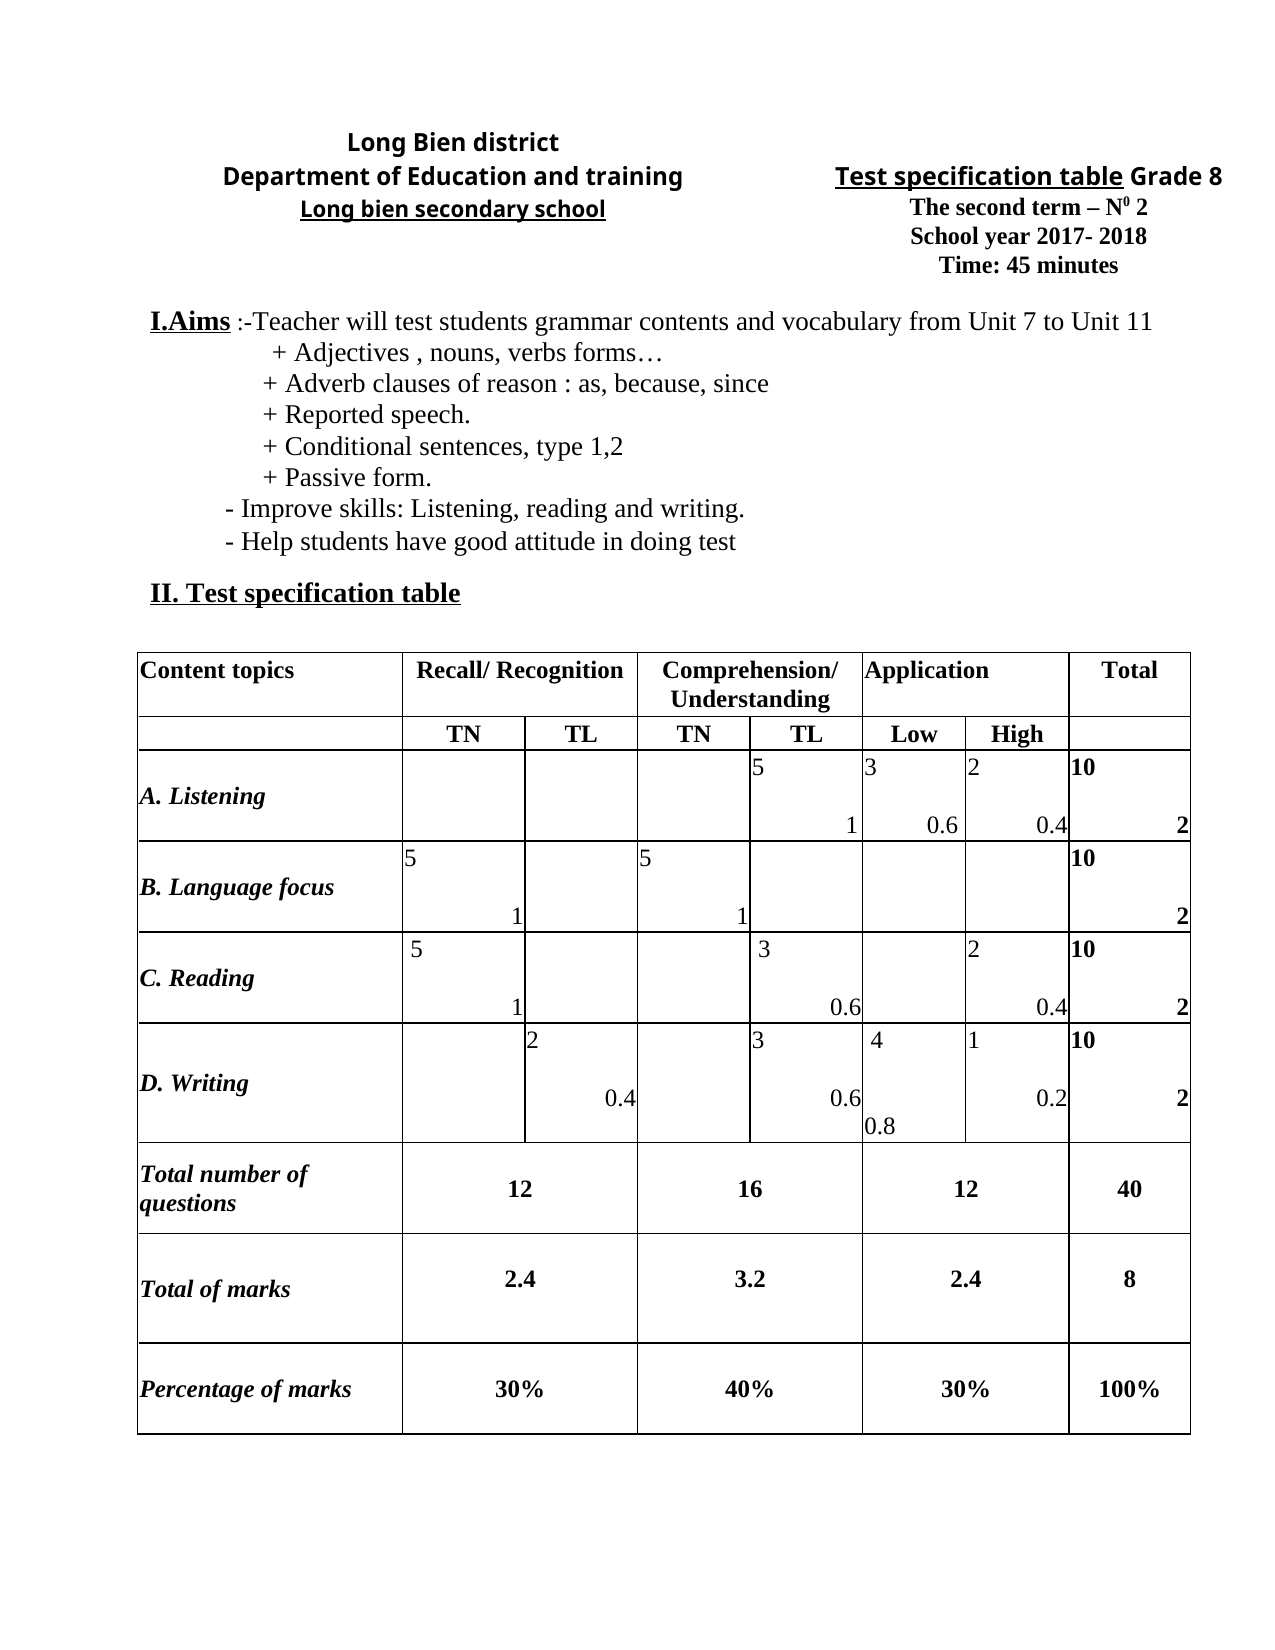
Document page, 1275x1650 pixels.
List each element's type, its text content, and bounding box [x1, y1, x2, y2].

table_cell 10 2 [1070, 933, 1190, 1022]
list - Improve skills: Listening, reading and writing. [225, 492, 1191, 523]
table_cell High [966, 717, 1068, 749]
table_cell [863, 842, 965, 931]
table_cell A. Listening [138, 750, 402, 840]
table_cell Low [863, 717, 965, 749]
table_cell [138, 717, 402, 749]
table_cell Percentage of marks [138, 1343, 402, 1433]
text + Reported speech. [262, 398, 1191, 430]
table_cell 5 1 [638, 842, 749, 931]
table_cell 10 2 [1070, 1024, 1190, 1142]
table_cell 2 0.4 [526, 1024, 637, 1142]
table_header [95, 56, 811, 304]
table_cell TN [638, 717, 749, 749]
table_cell 2 0.4 [966, 751, 1068, 840]
table_cell 3 0.6 [863, 751, 965, 840]
table_cell [1070, 717, 1190, 749]
table_cell [526, 842, 637, 931]
table_cell TN [403, 717, 524, 749]
table_cell 2.4 [863, 1234, 1068, 1342]
text + Adverb clauses of reason : as, because, since [262, 367, 1191, 398]
text + Passive form. [262, 461, 1191, 492]
table_cell 5 1 [751, 751, 862, 840]
table_cell Total of marks [138, 1234, 402, 1342]
table_cell B. Language focus [138, 841, 402, 931]
text II. Test specification table [150, 576, 1191, 608]
table_cell 40% [638, 1344, 862, 1433]
table_cell 5 1 [403, 933, 524, 1022]
table_cell 16 [638, 1143, 862, 1233]
table_cell 10 2 [1070, 842, 1190, 931]
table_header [811, 56, 1246, 304]
list - Help students have good attitude in doing test [225, 526, 1191, 557]
table_cell 3 0.6 [751, 933, 862, 1022]
table_cell 5 1 [403, 842, 524, 931]
table_header Recall/ Recognition [403, 653, 637, 716]
table_cell 3.2 [638, 1234, 862, 1342]
table_cell TL [526, 717, 637, 749]
table_cell TL [751, 717, 862, 749]
table_cell [751, 842, 862, 931]
table_cell [403, 751, 524, 840]
table_cell [966, 842, 1068, 931]
table_cell 3 0.6 [751, 1024, 862, 1142]
table_cell 40 [1070, 1143, 1190, 1233]
table_header Content topics [138, 653, 402, 716]
table_cell [863, 933, 965, 1022]
table_cell [403, 1024, 524, 1142]
table_cell 30% [863, 1344, 1068, 1433]
table_cell 2.4 [403, 1234, 637, 1342]
table_cell 4 0.8 [863, 1024, 965, 1142]
text + Conditional sentences, type 1,2 [262, 430, 1191, 461]
table_cell 12 [403, 1143, 637, 1233]
table_cell C. Reading [138, 932, 402, 1022]
text + Adjectives , nouns, verbs forms… [150, 336, 1191, 367]
table_cell 10 2 [1070, 751, 1190, 840]
table_cell [638, 933, 749, 1022]
table_cell [638, 751, 749, 840]
table_cell D. Writing [138, 1023, 402, 1142]
table_cell 1 0.2 [966, 1024, 1068, 1142]
table_cell Total number of questions [138, 1143, 402, 1233]
table_cell 2 0.4 [966, 933, 1068, 1022]
table_cell 30% [403, 1344, 637, 1433]
table_cell [526, 751, 637, 840]
table_cell 100% [1070, 1344, 1190, 1433]
table_cell 8 [1070, 1234, 1190, 1342]
table_header Application [863, 653, 1068, 716]
text I.Aims :-Teacher will test students grammar contents and vocabulary from Unit 7 to Unit 11 [150, 304, 1191, 336]
table_cell [526, 933, 637, 1022]
table_cell [638, 1024, 749, 1142]
table_header Comprehension/ Understanding [638, 653, 862, 716]
table_header Total [1070, 653, 1190, 716]
table_cell 12 [863, 1143, 1068, 1233]
